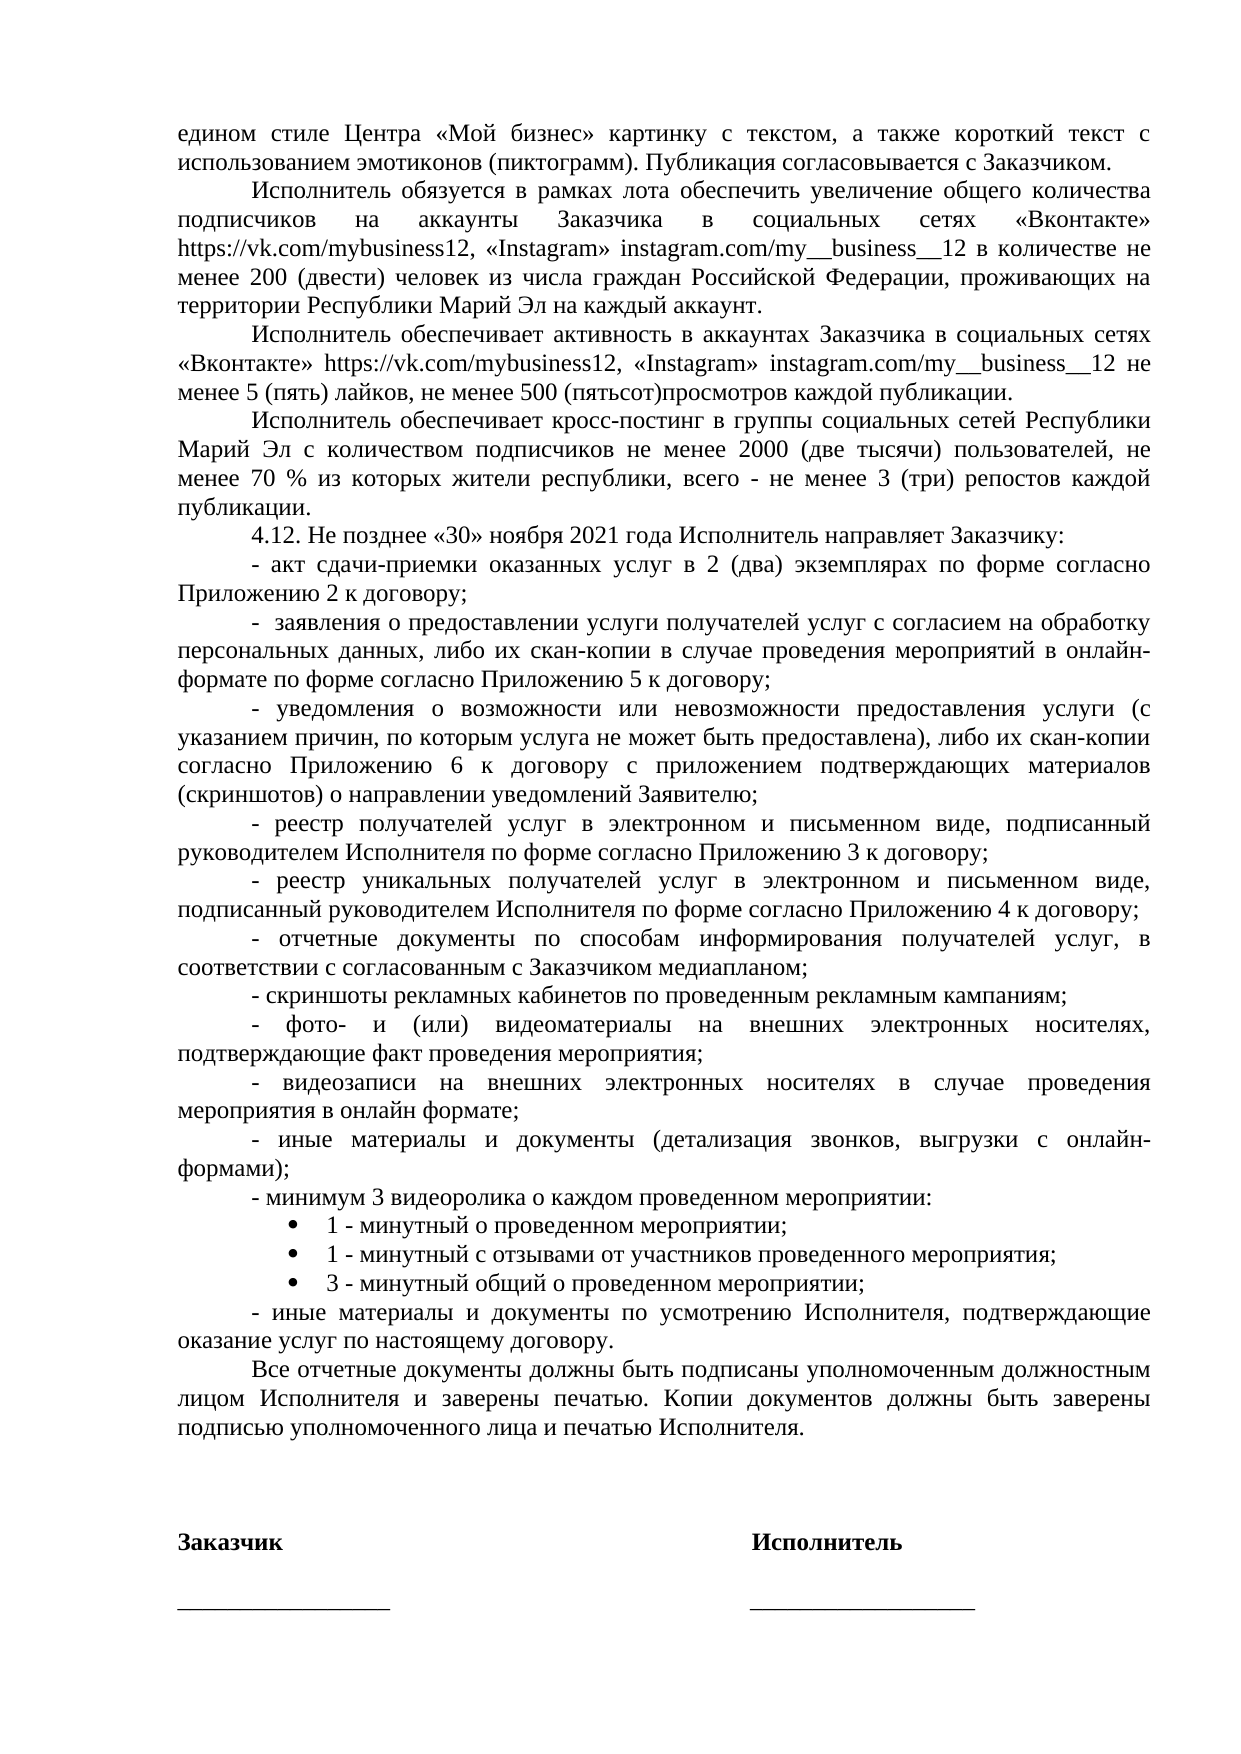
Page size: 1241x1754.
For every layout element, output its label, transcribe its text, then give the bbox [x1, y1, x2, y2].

text - минимум 3 видеоролика о каждом проведенном мероприятии: [177, 1182, 1152, 1211]
text Заказчик Исполнитель [177, 1527, 1152, 1556]
list 1 - минутный с отзывами от участников проведенного мероприятия; [288, 1239, 1152, 1268]
text - скриншоты рекламных кабинетов по проведенным рекламным кампаниям; [177, 981, 1152, 1009]
text Исполнитель обязуется в рамках лота обеспечить увеличение общего количества подписчиков на аккаунты Заказчика в социальных сетях «Вконтакте» https://vk.com/mybusiness12, «Instagram» instagram.com/my__business__12 в количестве не менее 200 (двести) человек из числа граждан Российской Федерации, проживающих на территории Республики Марий Эл на каждый аккаунт. [177, 176, 1152, 319]
text - видеозаписи на внешних электронных носителях в случае проведения мероприятия в онлайн формате; [177, 1067, 1152, 1124]
text - фото- и (или) видеоматериалы на внешних электронных носителях, подтверждающие факт проведения мероприятия; [177, 1009, 1152, 1067]
text 4.12. Не позднее «30» ноября 2021 года Исполнитель направляет Заказчику: [177, 521, 1152, 549]
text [177, 118, 1152, 176]
text - уведомления о возможности или невозможности предоставления услуги (с указанием причин, по которым услуга не может быть предоставлена), либо их скан-копии согласно Приложению 6 к договору с приложением подтверждающих материалов (скриншотов) о направлении уведомлений Заявителю; [177, 693, 1152, 808]
text Исполнитель обеспечивает активность в аккаунтах Заказчика в социальных сетях «Вконтакте» https://vk.com/mybusiness12, «Instagram» instagram.com/my__business__12 не менее 5 (пять) лайков, не менее 500 (пятьсот)просмотров каждой публикации. [177, 319, 1152, 406]
text - акт сдачи-приемки оказанных услуг в 2 (два) экземплярах по форме согласно Приложению 2 к договору; [177, 549, 1152, 607]
text - реестр получателей услуг в электронном и письменном виде, подписанный руководителем Исполнителя по форме согласно Приложению 3 к договору; [177, 808, 1152, 866]
list 1 - минутный о проведенном мероприятии; [288, 1211, 1152, 1239]
text _________________ __________________ [177, 1584, 1152, 1613]
text Все отчетные документы должны быть подписаны уполномоченным должностным лицом Исполнителя и заверены печатью. Копии документов должны быть заверены подписью уполномоченного лица и печатью Исполнителя. [177, 1354, 1152, 1441]
list 3 - минутный общий о проведенном мероприятии; [288, 1268, 1152, 1297]
text - иные материалы и документы по усмотрению Исполнителя, подтверждающие оказание услуг по настоящему договору. [177, 1297, 1152, 1354]
text Исполнитель обеспечивает кросс-постинг в группы социальных сетей Республики Марий Эл с количеством подписчиков не менее 2000 (две тысячи) пользователей, не менее 70 % из которых жители республики, всего - не менее 3 (три) репостов каждой публикации. [177, 406, 1152, 521]
text - заявления о предоставлении услуги получателей услуг с согласием на обработку персональных данных, либо их скан-копии в случае проведения мероприятий в онлайн-формате по форме согласно Приложению 5 к договору; [177, 607, 1152, 693]
text - иные материалы и документы (детализация звонков, выгрузки с онлайн-формами); [177, 1124, 1152, 1182]
text - отчетные документы по способам информирования получателей услуг, в соответствии с согласованным с Заказчиком медиапланом; [177, 923, 1152, 981]
text - реестр уникальных получателей услуг в электронном и письменном виде, подписанный руководителем Исполнителя по форме согласно Приложению 4 к договору; [177, 866, 1152, 923]
